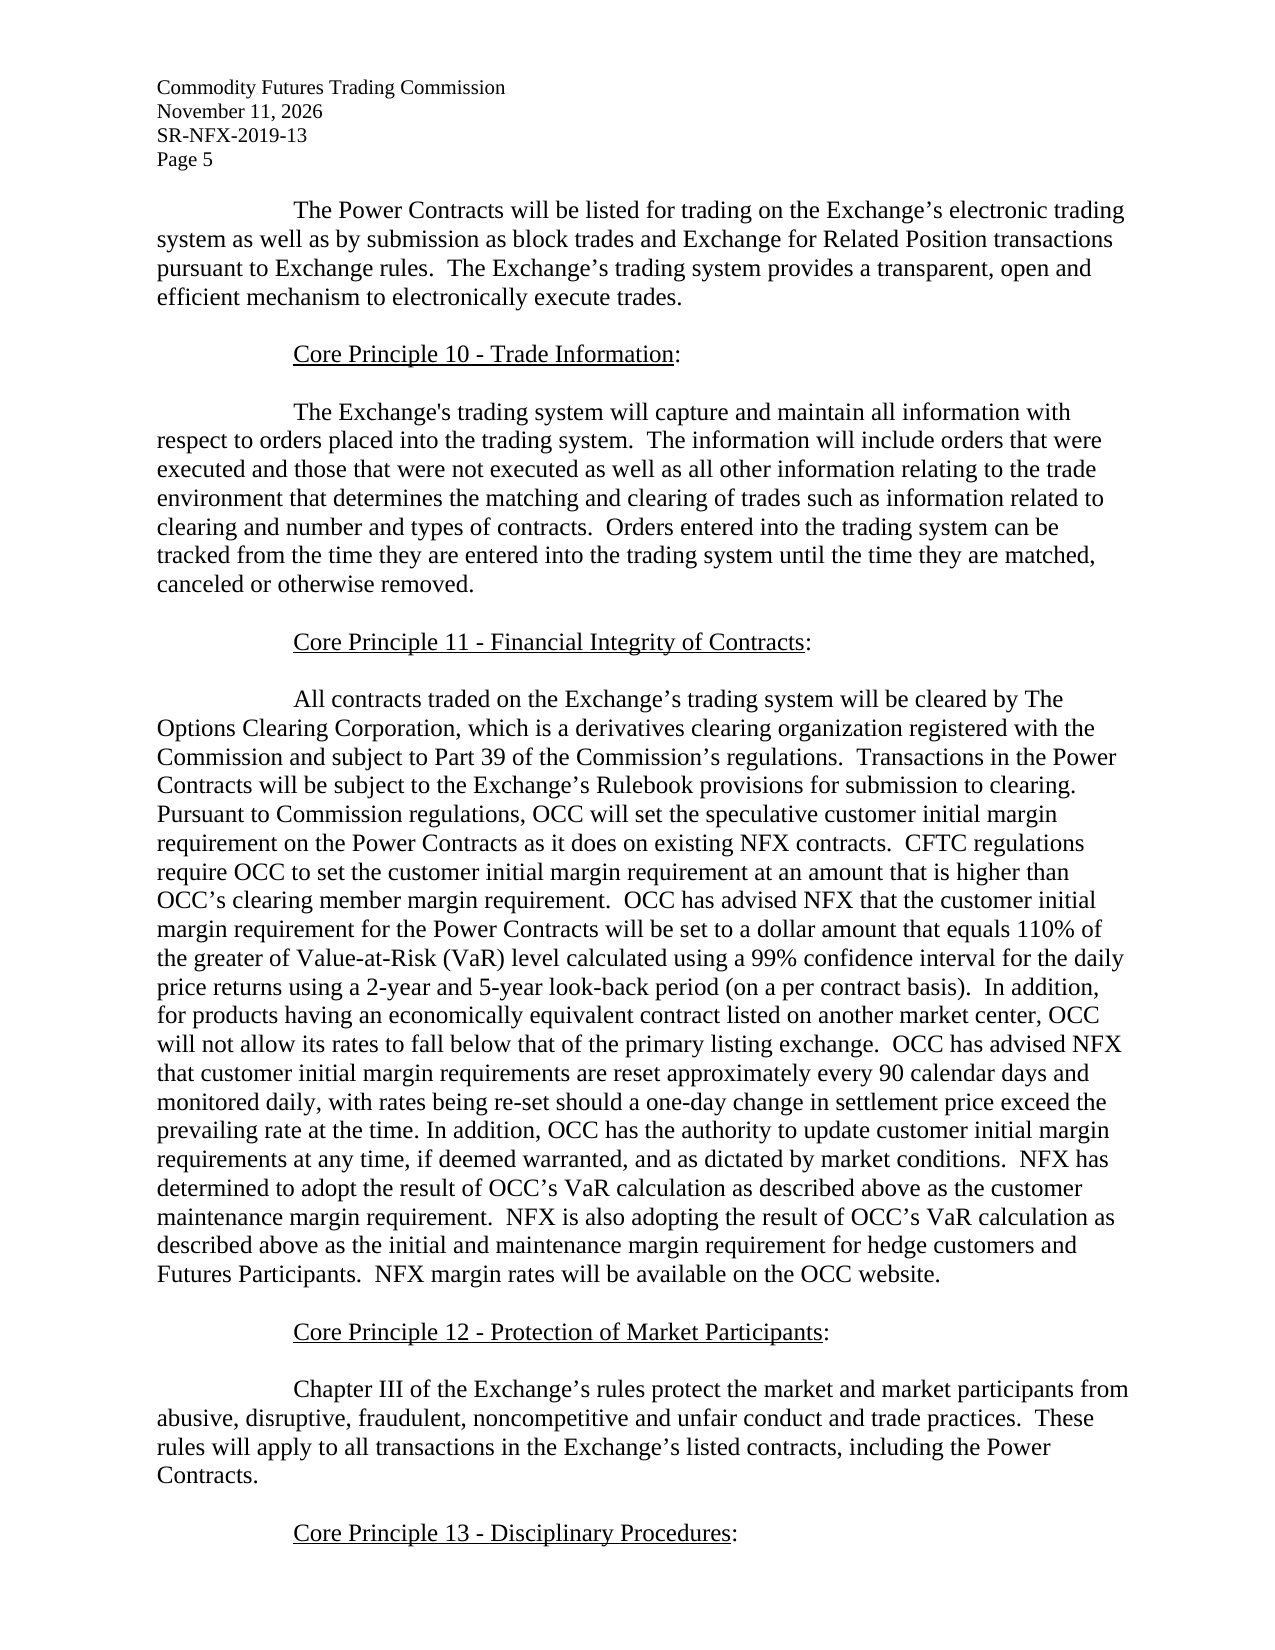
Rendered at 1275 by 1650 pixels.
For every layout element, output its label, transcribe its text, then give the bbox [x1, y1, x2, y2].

text Core Principle 13 - Disciplinary Procedures: [157, 1518, 1130, 1547]
text Core Principle 12 - Protection of Market Participants: [157, 1317, 1130, 1345]
text Core Principle 11 - Financial Integrity of Contracts: [157, 627, 1130, 655]
text Core Principle 10 - Trade Information: [157, 339, 1130, 368]
text The Exchange's trading system will capture and maintain all information with respect to orders placed into the trading system. The information will include orders that were executed and those that were not executed as well as all other information relating to the trade environment that determines the matching and clearing of trades such as information related to clearing and number and types of contracts. Orders entered into the trading system can be tracked from the time they are entered into the trading system until the time they are matched, canceled or otherwise removed. [157, 397, 1130, 598]
text Chapter III of the Exchange’s rules protect the market and market participants from abusive, disruptive, fraudulent, noncompetitive and unfair conduct and trade practices. These rules will apply to all transactions in the Exchange’s listed contracts, including the Power Contracts. [157, 1374, 1130, 1489]
text All contracts traded on the Exchange’s trading system will be cleared by The Options Clearing Corporation, which is a derivatives clearing organization registered with the Commission and subject to Part 39 of the Commission’s regulations. Transactions in the Power Contracts will be subject to the Exchange’s Rulebook provisions for submission to clearing. Pursuant to Commission regulations, OCC will set the speculative customer initial margin requirement on the Power Contracts as it does on existing NFX contracts. CFTC regulations require OCC to set the customer initial margin requirement at an amount that is higher than OCC’s clearing member margin requirement. OCC has advised NFX that the customer initial margin requirement for the Power Contracts will be set to a dollar amount that equals 110% of the greater of Value-at-Risk (VaR) level calculated using a 99% confidence interval for the daily price returns using a 2-year and 5-year look-back period (on a per contract basis). In addition, for products having an economically equivalent contract listed on another market center, OCC will not allow its rates to fall below that of the primary listing exchange. OCC has advised NFX that customer initial margin requirements are reset approximately every 90 calendar days and monitored daily, with rates being re-set should a one-day change in settlement price exceed the prevailing rate at the time. In addition, OCC has the authority to update customer initial margin requirements at any time, if deemed warranted, and as dictated by market conditions. NFX has determined to adopt the result of OCC’s VaR calculation as described above as the customer maintenance margin requirement. NFX is also adopting the result of OCC’s VaR calculation as described above as the initial and maintenance margin requirement for hedge customers and Futures Participants. NFX margin rates will be available on the OCC website. [157, 684, 1130, 1288]
text The Power Contracts will be listed for trading on the Exchange’s electronic trading system as well as by submission as block trades and Exchange for Related Position transactions pursuant to Exchange rules. The Exchange’s trading system provides a transparent, open and efficient mechanism to electronically execute trades. [157, 195, 1130, 310]
